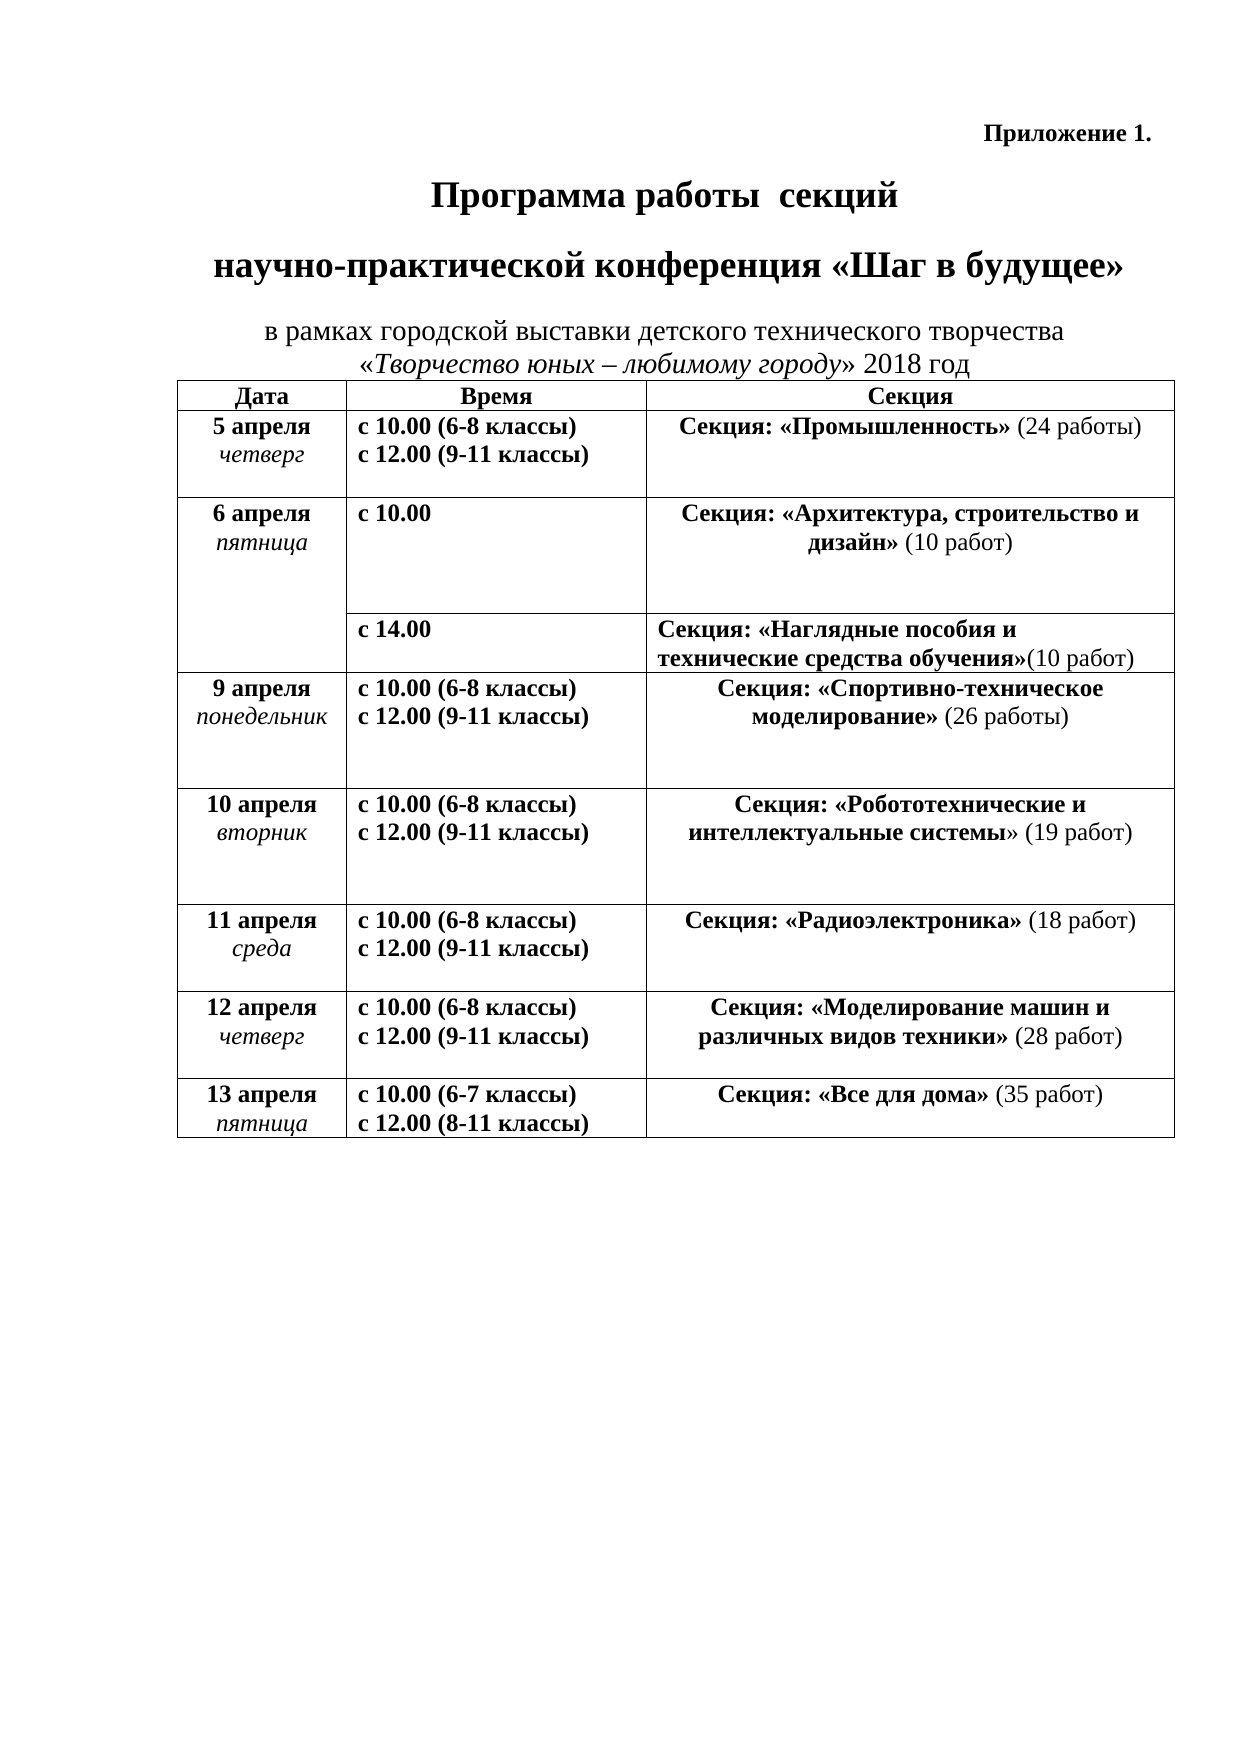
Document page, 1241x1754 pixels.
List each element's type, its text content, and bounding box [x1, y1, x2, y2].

table_cell Секция: «Промышленность» (24 работы) [647, 411, 1174, 497]
text Приложение 1. [177, 118, 1152, 147]
table_cell с 10.00 (6-8 классы) с 12.00 (9-11 классы) [347, 411, 646, 497]
table_cell Секция: «Моделирование машин и различных видов техники» (28 работ) [647, 992, 1174, 1078]
table_cell 9 апреля понедельник [178, 673, 346, 788]
table_cell Секция: «Наглядные пособия и технические средства обучения»(10 работ) [647, 614, 1174, 672]
table_cell с 10.00 [347, 498, 646, 613]
table_cell с 10.00 (6-7 классы) с 12.00 (8-11 классы) [347, 1079, 646, 1137]
table_cell 11 апреля среда [178, 905, 346, 991]
table_cell с 10.00 (6-8 классы) с 12.00 (9-11 классы) [347, 673, 646, 788]
table_cell Секция: «Все для дома» (35 работ) [647, 1079, 1174, 1137]
table_cell с 10.00 (6-8 классы) с 12.00 (9-11 классы) [347, 905, 646, 991]
text «Творчество юных – любимому городу» 2018 год [177, 346, 1152, 380]
table_cell Секция: «Робототехнические и интеллектуальные системы» (19 работ) [647, 789, 1174, 904]
text Программа работы секций [177, 172, 1152, 215]
table_cell 5 апреля четверг [178, 411, 346, 497]
table_cell 12 апреля четверг [178, 992, 346, 1078]
table_header Время [347, 381, 646, 410]
table_cell с 10.00 (6-8 классы) с 12.00 (9-11 классы) [347, 789, 646, 904]
table_cell 10 апреля вторник [178, 789, 346, 904]
table_cell с 10.00 (6-8 классы) с 12.00 (9-11 классы) [347, 992, 646, 1078]
table_cell с 14.00 [347, 614, 646, 672]
table_cell Секция: «Архитектура, строительство и дизайн» (10 работ) [647, 498, 1174, 613]
table_cell 13 апреля пятница [178, 1079, 346, 1137]
text в рамках городской выставки детского технического творчества [177, 313, 1152, 346]
table_cell Секция: «Радиоэлектроника» (18 работ) [647, 905, 1174, 991]
text научно-практической конференция «Шаг в будущее» [177, 242, 1152, 286]
table_cell 6 апреля пятница [178, 498, 346, 672]
table_header Секция [647, 381, 1174, 410]
table_header Дата [178, 381, 346, 410]
table_cell Секция: «Спортивно-техническое моделирование» (26 работы) [647, 673, 1174, 788]
